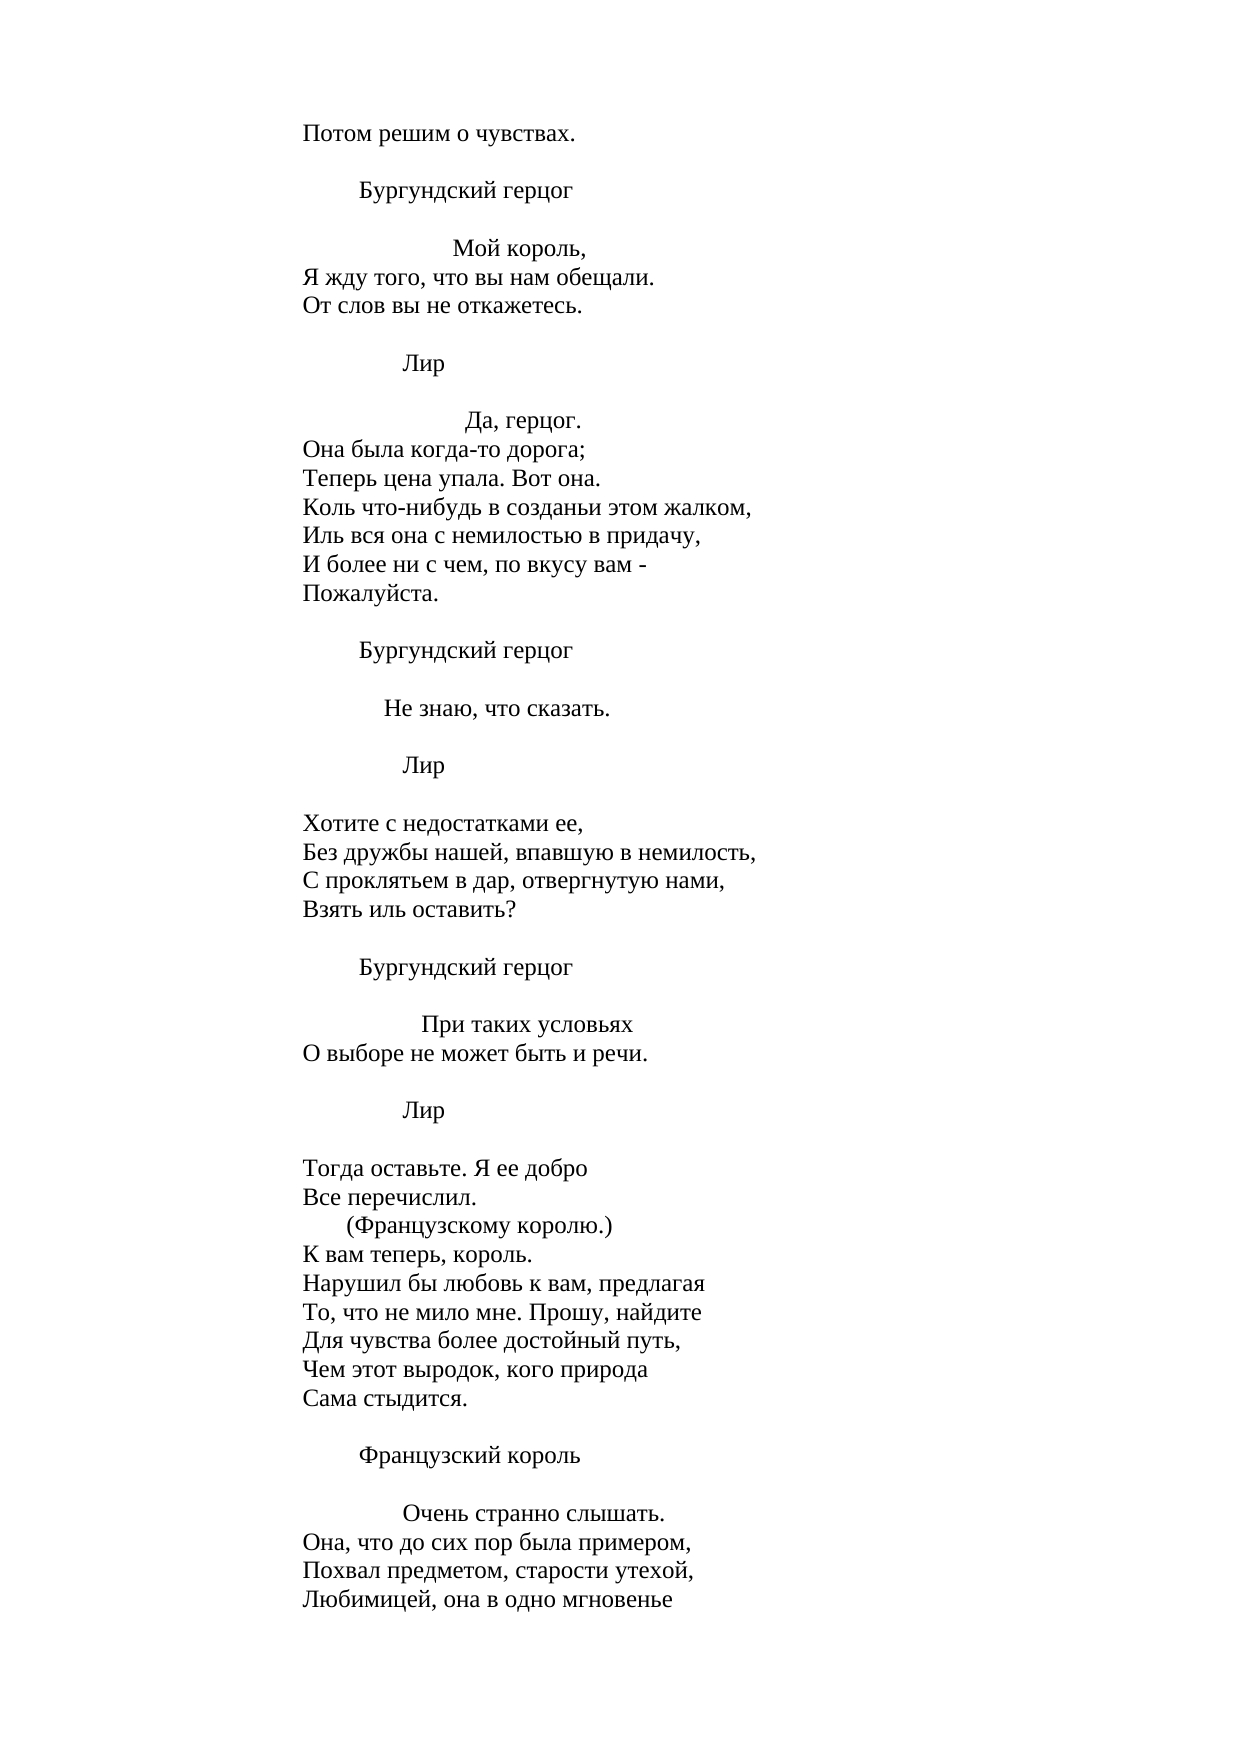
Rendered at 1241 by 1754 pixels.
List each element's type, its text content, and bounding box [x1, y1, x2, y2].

text Без дружбы нашей, впавшую в немилость, [177, 837, 1152, 866]
text Не знаю, что сказать. [177, 693, 1152, 722]
text Бургундский герцог [177, 636, 1152, 664]
text Нарушил бы любовь к вам, предлагая [177, 1268, 1152, 1297]
text Похвал предметом, старости утехой, [177, 1556, 1152, 1584]
text Тогда оставьте. Я ее добро [177, 1153, 1152, 1182]
text Любимицей, она в одно мгновенье [177, 1584, 1152, 1613]
text И более ни с чем, по вкусу вам - [177, 549, 1152, 578]
text Коль что-нибудь в созданьи этом жалком, [177, 492, 1152, 521]
text Да, герцог. [177, 406, 1152, 434]
text Французский король [177, 1441, 1152, 1469]
text Сама стыдится. [177, 1383, 1152, 1412]
text При таких условьях [177, 1009, 1152, 1038]
text Мой король, [177, 233, 1152, 262]
text Все перечислил. [177, 1182, 1152, 1211]
text Я жду того, что вы нам обещали. [177, 262, 1152, 291]
text Она, что до сих пор была примером, [177, 1527, 1152, 1556]
text Пожалуйста. [177, 578, 1152, 607]
text От слов вы не откажетесь. [177, 291, 1152, 319]
text Для чувства более достойный путь, [177, 1326, 1152, 1354]
text О выборе не может быть и речи. [177, 1038, 1152, 1067]
text (Французскому королю.) [177, 1211, 1152, 1239]
text Взять иль оставить? [177, 894, 1152, 923]
text Иль вся она с немилостью в придачу, [177, 521, 1152, 549]
text Лир [177, 751, 1152, 779]
text Очень странно слышать. [177, 1498, 1152, 1527]
text Лир [177, 1096, 1152, 1124]
text Теперь цена упала. Вот она. [177, 463, 1152, 492]
text Бургундский герцог [177, 176, 1152, 204]
text Бургундский герцог [177, 952, 1152, 981]
text Потом решим о чувствах. [177, 118, 1152, 147]
text С проклятьем в дар, отвергнутую нами, [177, 866, 1152, 894]
text Она была когда-то дорога; [177, 434, 1152, 463]
text К вам теперь, король. [177, 1239, 1152, 1268]
text Лир [177, 348, 1152, 377]
text То, что не мило мне. Прошу, найдите [177, 1297, 1152, 1326]
text Хотите с недостатками ее, [177, 808, 1152, 837]
text Чем этот выродок, кого природа [177, 1354, 1152, 1383]
